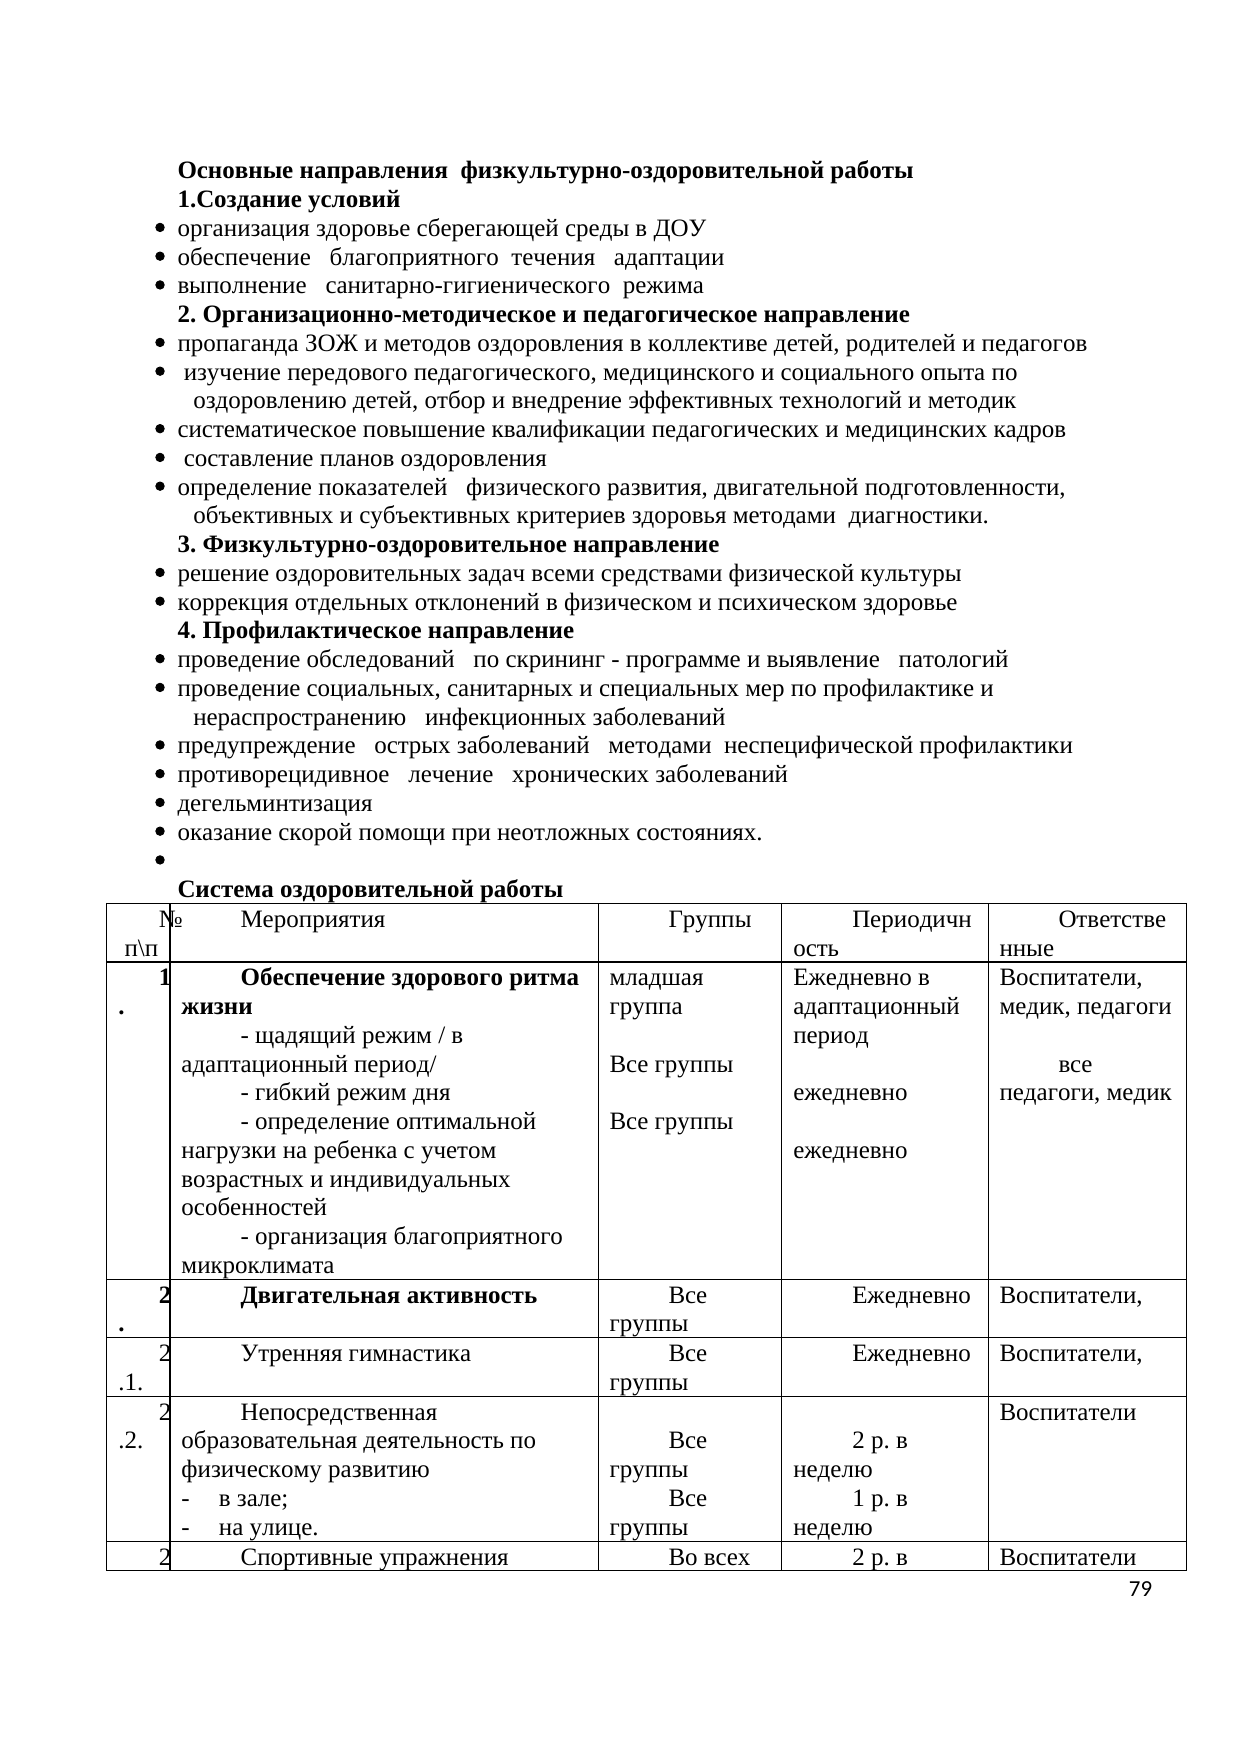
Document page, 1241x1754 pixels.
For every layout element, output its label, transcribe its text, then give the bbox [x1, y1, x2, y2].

list противорецидивное лечение хронических заболеваний [156, 759, 1152, 788]
table_header № п\п [107, 904, 169, 961]
list проведение обследований по скрининг - программе и выявление патологий [156, 644, 1152, 673]
text 4. Профилактическое направление [118, 615, 1152, 644]
table_cell 2 р. в неделю 1 р. в неделю [782, 1397, 988, 1541]
list дегельминтизация [156, 788, 1152, 817]
list предупреждение острых заболеваний методами неспецифической профилактики [156, 730, 1152, 759]
table_header Периодичность [782, 904, 988, 961]
table_cell Воспитатели, [989, 1280, 1186, 1337]
list систематическое повышение квалификации педагогических и медицинских кадров [156, 414, 1152, 443]
list решение оздоровительных задач всеми средствами физической культуры [156, 558, 1152, 587]
list обеспечение благоприятного течения адаптации [156, 242, 1152, 270]
list пропаганда ЗОЖ и методов оздоровления в коллективе детей, родителей и педагогов [156, 328, 1152, 357]
table_header Ответственные [989, 904, 1186, 961]
table_cell Все группы [599, 1338, 781, 1396]
table_cell Двигательная активность [171, 1280, 598, 1337]
table_header Мероприятия [171, 904, 598, 961]
text 1.Создание условий [118, 184, 1152, 213]
table_cell Утренняя гимнастика [171, 1338, 598, 1396]
table_cell Все группы [599, 1280, 781, 1337]
list составление планов оздоровления [156, 443, 1152, 472]
table_cell младшая группа Все группы Все группы [599, 963, 781, 1279]
table_cell 2 р. в неделю [782, 1542, 988, 1570]
list организация здоровье сберегающей среды в ДОУ [156, 213, 1152, 242]
text 3. Физкультурно-оздоровительное направление [118, 529, 1152, 558]
table_cell Ежедневно [782, 1280, 988, 1337]
list оказание скорой помощи при неотложных состояниях. [156, 817, 1152, 845]
table_cell 2.2. [107, 1397, 169, 1541]
table_cell Все группы Все группы [599, 1397, 781, 1541]
list проведение социальных, санитарных и специальных мер по профилактике и нераспространению инфекционных заболеваний [156, 673, 1152, 730]
table_cell Воспитатели [989, 1542, 1186, 1570]
list определение показателей физического развития, двигательной подготовленности, объективных и субъективных критериев здоровья методами диагностики. [156, 472, 1152, 529]
table_cell Обеспечение здорового ритма жизни - щадящий режим / в адаптационный период/ - гибкий режим дня - определение оптимальной нагрузки на ребенка с учетом возрастных и индивидуальных особенностей - организация благоприятного микроклимата [171, 963, 598, 1279]
list коррекция отдельных отклонений в физическом и психическом здоровье [156, 587, 1152, 615]
text Система оздоровительной работы [118, 874, 1152, 903]
text 2. Организационно-методическое и педагогическое направление [118, 299, 1152, 328]
list изучение передового педагогического, медицинского и социального опыта по оздоровлению детей, отбор и внедрение эффективных технологий и методик [156, 357, 1152, 414]
table_cell Ежедневно [782, 1338, 988, 1396]
list выполнение санитарно-гигиенического режима [156, 270, 1152, 299]
table_cell Воспитатели [989, 1397, 1186, 1541]
table_cell Непосредственная образовательная деятельность по физическому развитию в зале; на улице. [171, 1397, 598, 1541]
table_cell 2.3. [107, 1542, 169, 1570]
table_cell 2.1. [107, 1338, 169, 1396]
table_cell 1. [107, 963, 169, 1279]
table_cell Воспитатели, [989, 1338, 1186, 1396]
table_cell Ежедневно в адаптационный период ежедневно ежедневно [782, 963, 988, 1279]
table_cell Воспитатели, медик, педагоги все педагоги, медик [989, 963, 1186, 1279]
text Основные направления физкультурно-оздоровительной работы [118, 155, 1152, 184]
table_cell Во всех группах [599, 1542, 781, 1570]
table_cell 2. [107, 1280, 169, 1337]
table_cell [171, 1542, 598, 1570]
table_header Группы [599, 904, 781, 961]
